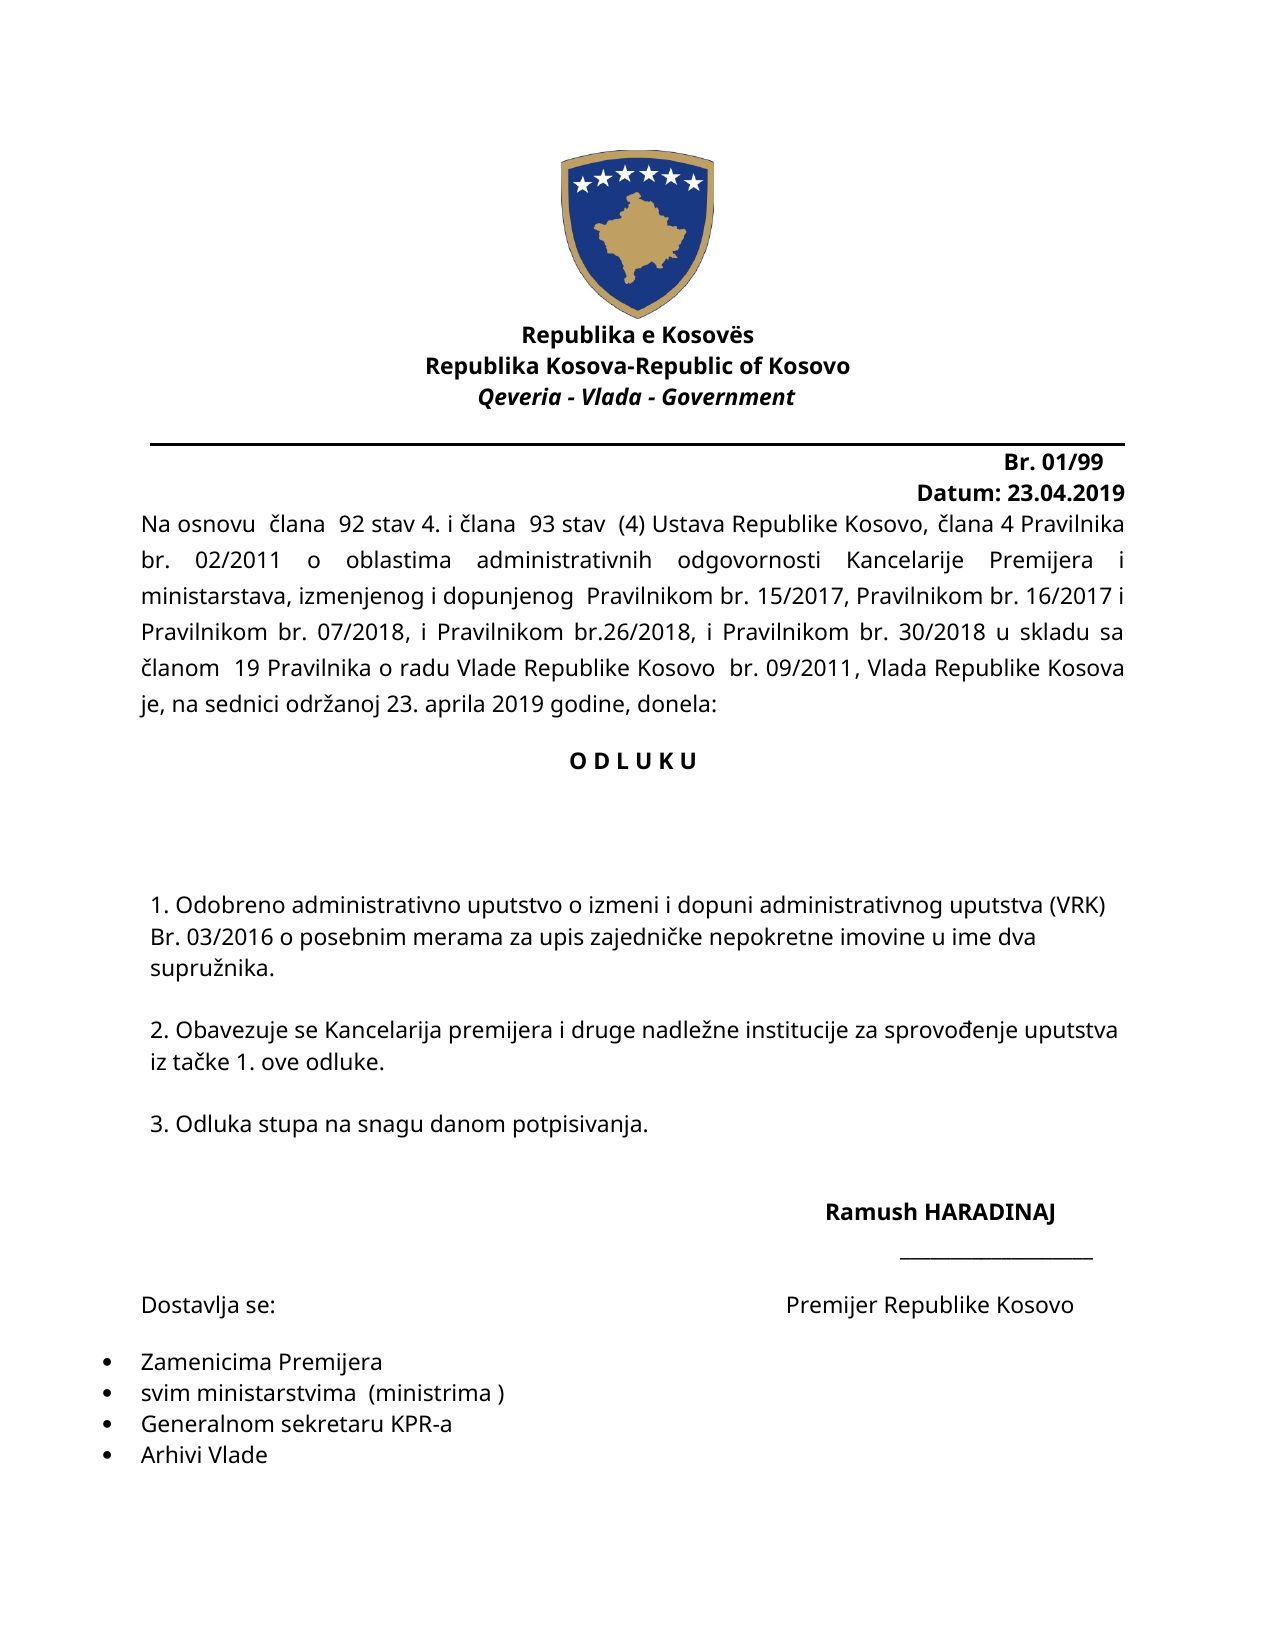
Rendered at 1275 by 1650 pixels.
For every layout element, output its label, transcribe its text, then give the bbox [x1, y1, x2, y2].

picture [561, 150, 714, 319]
list svim ministarstvima (ministrima ) [103, 1377, 1125, 1408]
text Qeveria - Vlada - Government [150, 381, 1125, 412]
text Na osnovu člana 92 stav 4. i člana 93 stav (4) Ustava Republike Kosovo, člana 4 Pravilnika br. 02/2011 o oblastima administrativnih odgovornosti Kancelarije Premijera i ministarstava, izmenjenog i dopunjenog Pravilnikom br. 15/2017, Pravilnikom br. 16/2017 i Pravilnikom br. 07/2018, i Pravilnikom br.26/2018, i Pravilnikom br. 30/2018 u skladu sa članom 19 Pravilnika o radu Vlade Republike Kosovo br. 09/2011, Vlada Republike Kosova je, na sednici održanoj 23. aprila 2019 godine, donela: [141, 508, 1125, 719]
text Dostavlja se: Premijer Republike Kosovo [141, 1289, 1125, 1320]
text Ramush HARADINAJ ___________________ [750, 1196, 1125, 1263]
text 2. Obavezuje se Kancelarija premijera i druge nadležne institucije za sprovođenje uputstva iz tačke 1. ove odluke. [150, 1014, 1125, 1077]
text O D L U K U [141, 745, 1125, 776]
text Br. 01/99 [825, 446, 1125, 477]
list Generalnom sekretaru KPR-a [103, 1408, 1125, 1439]
list Zamenicima Premijera [103, 1346, 1125, 1377]
list Arhivi Vlade [103, 1439, 1125, 1471]
text 3. Odluka stupa na snagu danom potpisivanja. [150, 1108, 1125, 1139]
text 1. Odobreno administrativno uputstvo o izmeni i dopuni administrativnog uputstva (VRK) Br. 03/2016 o posebnim merama za upis zajedničke nepokretne imovine u ime dva supružnika. [150, 889, 1125, 983]
text Republika e Kosovës [150, 319, 1125, 350]
text Datum: 23.04.2019 [750, 477, 1125, 508]
text Republika Kosova-Republic of Kosovo [150, 350, 1125, 381]
